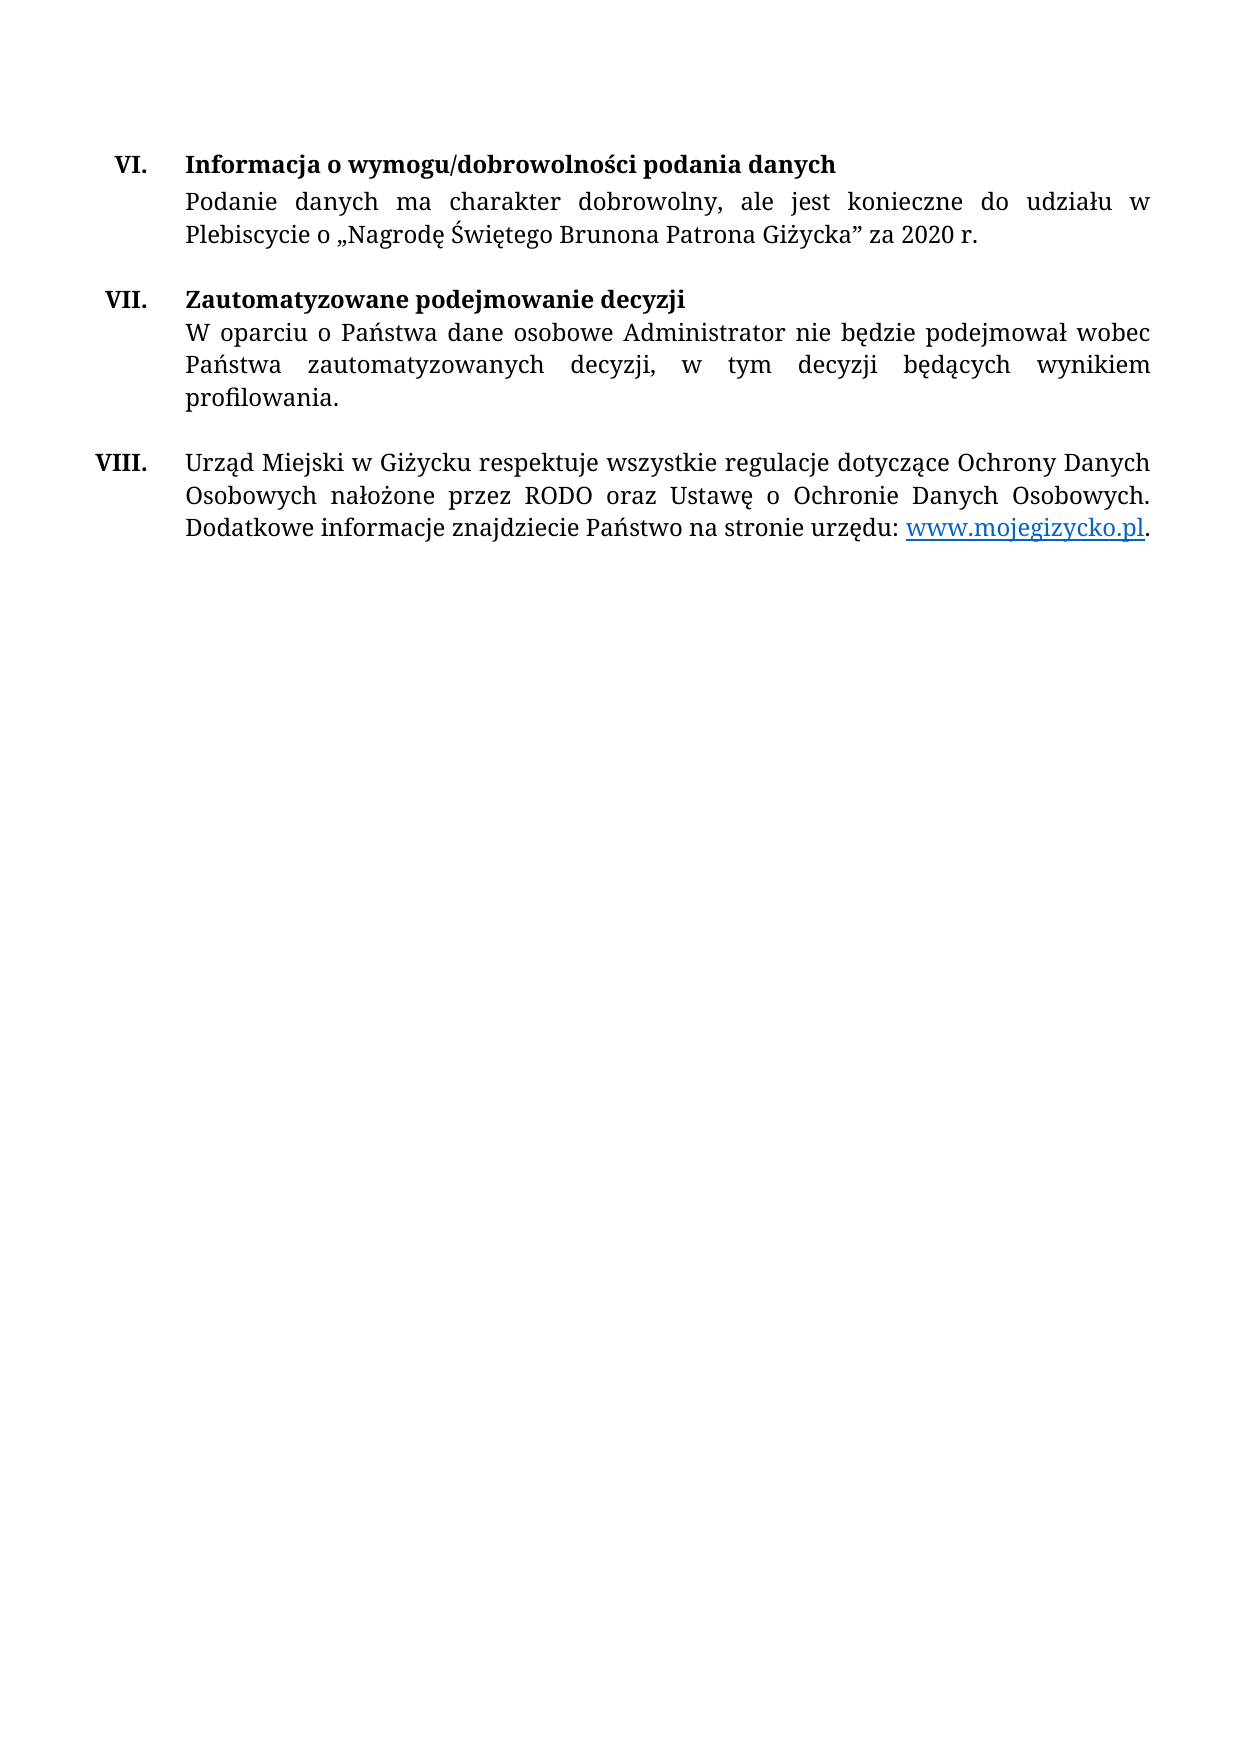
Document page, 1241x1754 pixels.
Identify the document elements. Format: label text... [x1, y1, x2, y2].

list Informacja o wymogu/dobrowolności podania danych [148, 148, 1152, 180]
list Zautomatyzowane podejmowanie decyzji [148, 283, 1152, 316]
list Urząd Miejski w Giżycku respektuje wszystkie regulacje dotyczące Ochrony Danych Osobowych nałożone przez RODO oraz Ustawę o Ochronie Danych Osobowych. Dodatkowe informacje znajdziecie Państwo na stronie urzędu: www.mojegizycko.pl. [148, 446, 1152, 544]
text W oparciu o Państwa dane osobowe Administrator nie będzie podejmował wobec Państwa zautomatyzowanych decyzji, w tym decyzji będących wynikiem profilowania. [185, 316, 1152, 413]
list Podanie danych ma charakter dobrowolny, ale jest konieczne do udziału w Plebiscycie o „Nagrodę Świętego Brunona Patrona Giżycka” za 2020 r. [185, 185, 1152, 250]
